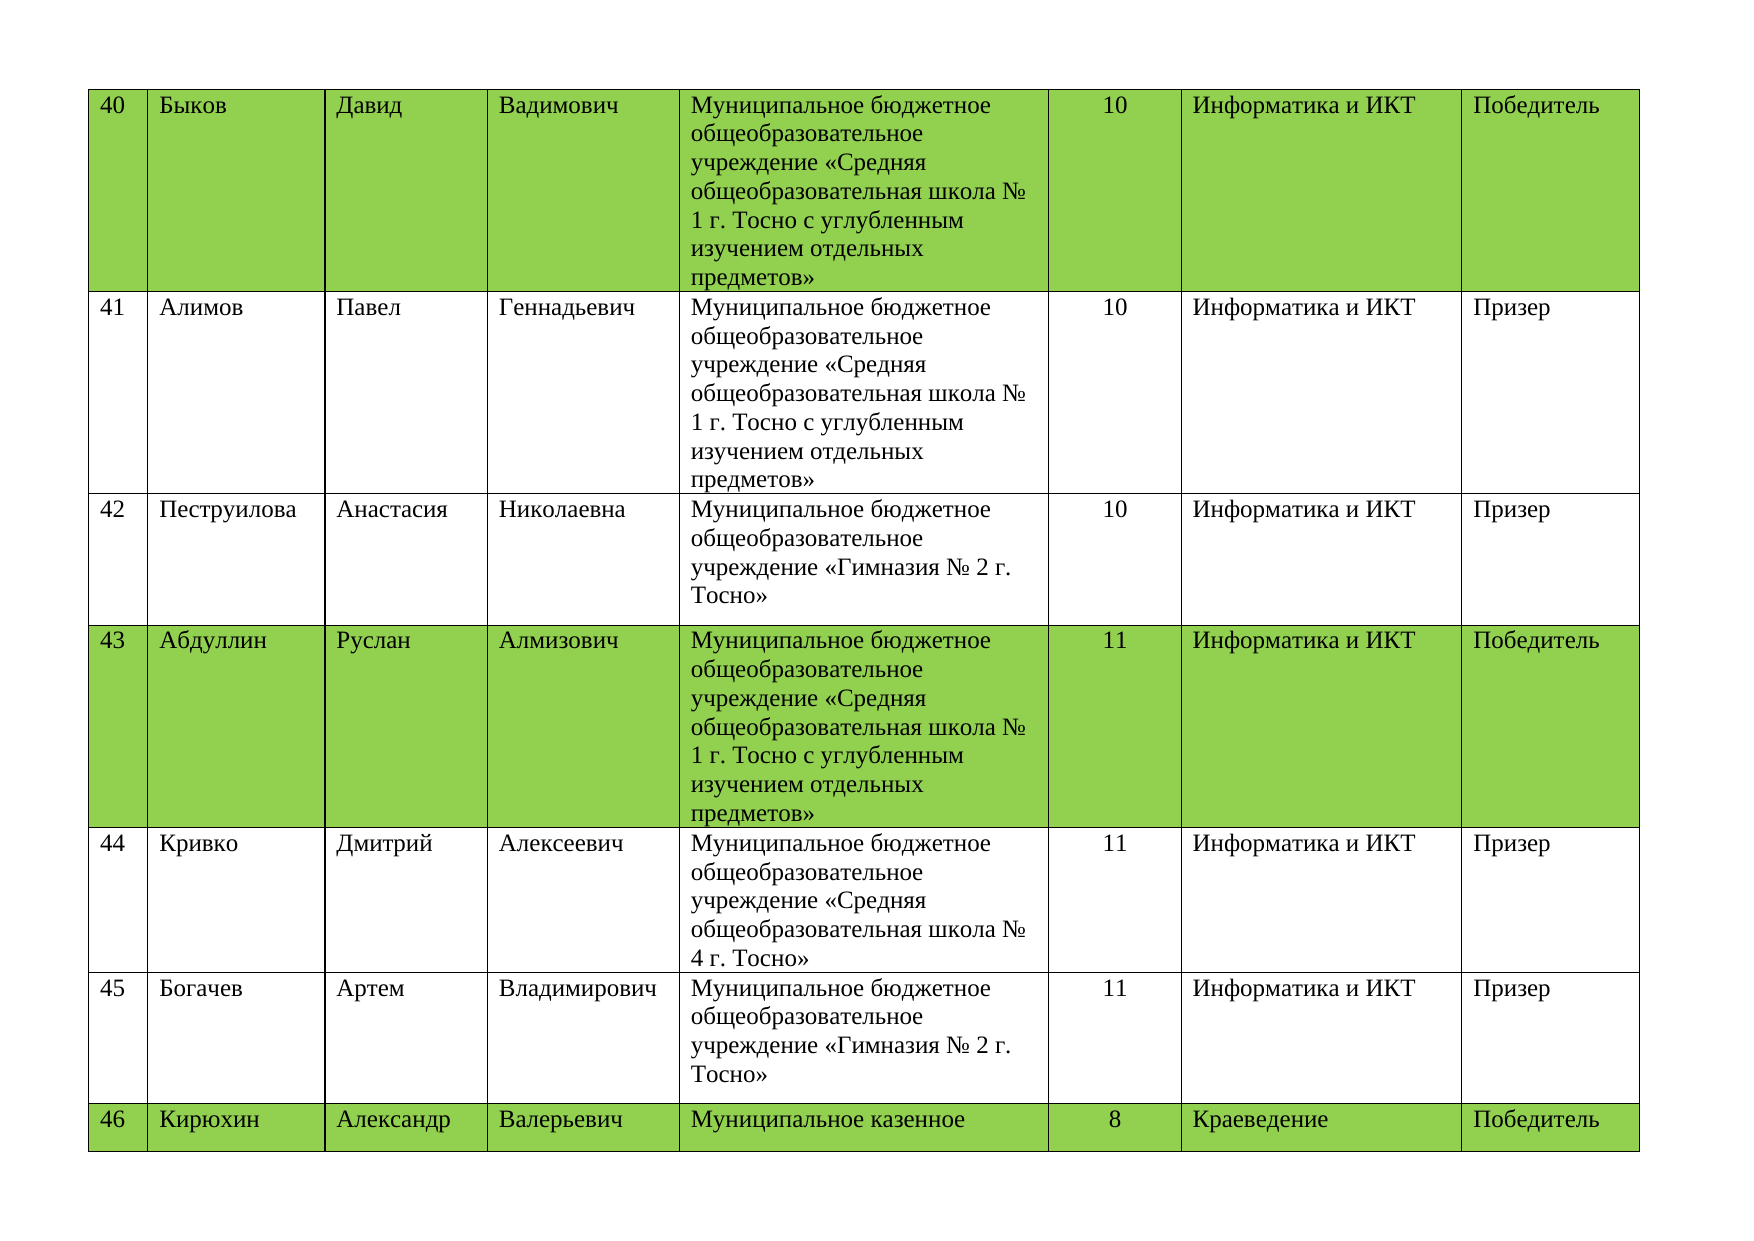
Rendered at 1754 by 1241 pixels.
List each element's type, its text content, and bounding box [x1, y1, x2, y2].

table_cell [680, 1104, 1048, 1151]
table_cell 46 [89, 1104, 147, 1151]
table_cell Алексеевич [488, 828, 679, 972]
table_cell Николаевна [488, 494, 679, 624]
table_cell Информатика и ИКТ [1182, 626, 1461, 827]
table_cell Муниципальное бюджетное общеобразовательное учреждение «Средняя общеобразовательная школа № 4 г. Тосно» [680, 828, 1048, 972]
table_cell Призер [1462, 828, 1639, 972]
table_cell 10 [1049, 90, 1181, 291]
table_cell Информатика и ИКТ [1182, 292, 1461, 493]
table_cell Дмитрий [326, 828, 487, 972]
table_cell 42 [89, 494, 147, 624]
table_cell 11 [1049, 626, 1181, 827]
table_cell Быков [148, 90, 324, 291]
table_cell Пеструилова [148, 494, 324, 624]
table_cell Алмизович [488, 626, 679, 827]
table_cell Победитель [1462, 626, 1639, 827]
table_cell 11 [1049, 828, 1181, 972]
table_cell Победитель [1462, 90, 1639, 291]
table_cell Муниципальное бюджетное общеобразовательное учреждение «Средняя общеобразовательная школа № 1 г. Тосно с углубленным изучением отдельных предметов» [680, 626, 1048, 827]
table_cell 43 [89, 626, 147, 827]
table_cell Призер [1462, 494, 1639, 624]
table_cell 11 [1049, 973, 1181, 1103]
table_cell Анастасия [326, 494, 487, 624]
table_cell Победитель [1462, 1104, 1639, 1151]
table_cell Вадимович [488, 90, 679, 291]
table_cell 10 [1049, 494, 1181, 624]
table_cell Информатика и ИКТ [1182, 90, 1461, 291]
table_cell Артем [326, 973, 487, 1103]
table_cell 10 [1049, 292, 1181, 493]
table_cell Информатика и ИКТ [1182, 973, 1461, 1103]
table_cell Владимирович [488, 973, 679, 1103]
table_cell Алимов [148, 292, 324, 493]
table_cell Муниципальное бюджетное общеобразовательное учреждение «Гимназия № 2 г. Тосно» [680, 973, 1048, 1103]
table_cell Богачев [148, 973, 324, 1103]
table_cell Руслан [326, 626, 487, 827]
table_cell Павел [326, 292, 487, 493]
table_cell Муниципальное бюджетное общеобразовательное учреждение «Средняя общеобразовательная школа № 1 г. Тосно с углубленным изучением отдельных предметов» [680, 90, 1048, 291]
table_cell Валерьевич [488, 1104, 679, 1151]
table_cell Александр [326, 1104, 487, 1151]
table_cell Призер [1462, 292, 1639, 493]
table_cell Абдуллин [148, 626, 324, 827]
table_cell 40 [89, 90, 147, 291]
table_cell Краеведение [1182, 1104, 1461, 1151]
table_cell Муниципальное бюджетное общеобразовательное учреждение «Гимназия № 2 г. Тосно» [680, 494, 1048, 624]
table_cell Муниципальное бюджетное общеобразовательное учреждение «Средняя общеобразовательная школа № 1 г. Тосно с углубленным изучением отдельных предметов» [680, 292, 1048, 493]
table_cell Кривко [148, 828, 324, 972]
table_cell Геннадьевич [488, 292, 679, 493]
table_cell Кирюхин [148, 1104, 324, 1151]
table_cell Информатика и ИКТ [1182, 828, 1461, 972]
table_cell Призер [1462, 973, 1639, 1103]
table_cell 8 [1049, 1104, 1181, 1151]
table_cell 41 [89, 292, 147, 493]
table_cell Информатика и ИКТ [1182, 494, 1461, 624]
table_cell 44 [89, 828, 147, 972]
table_cell Давид [326, 90, 487, 291]
table_cell 45 [89, 973, 147, 1103]
